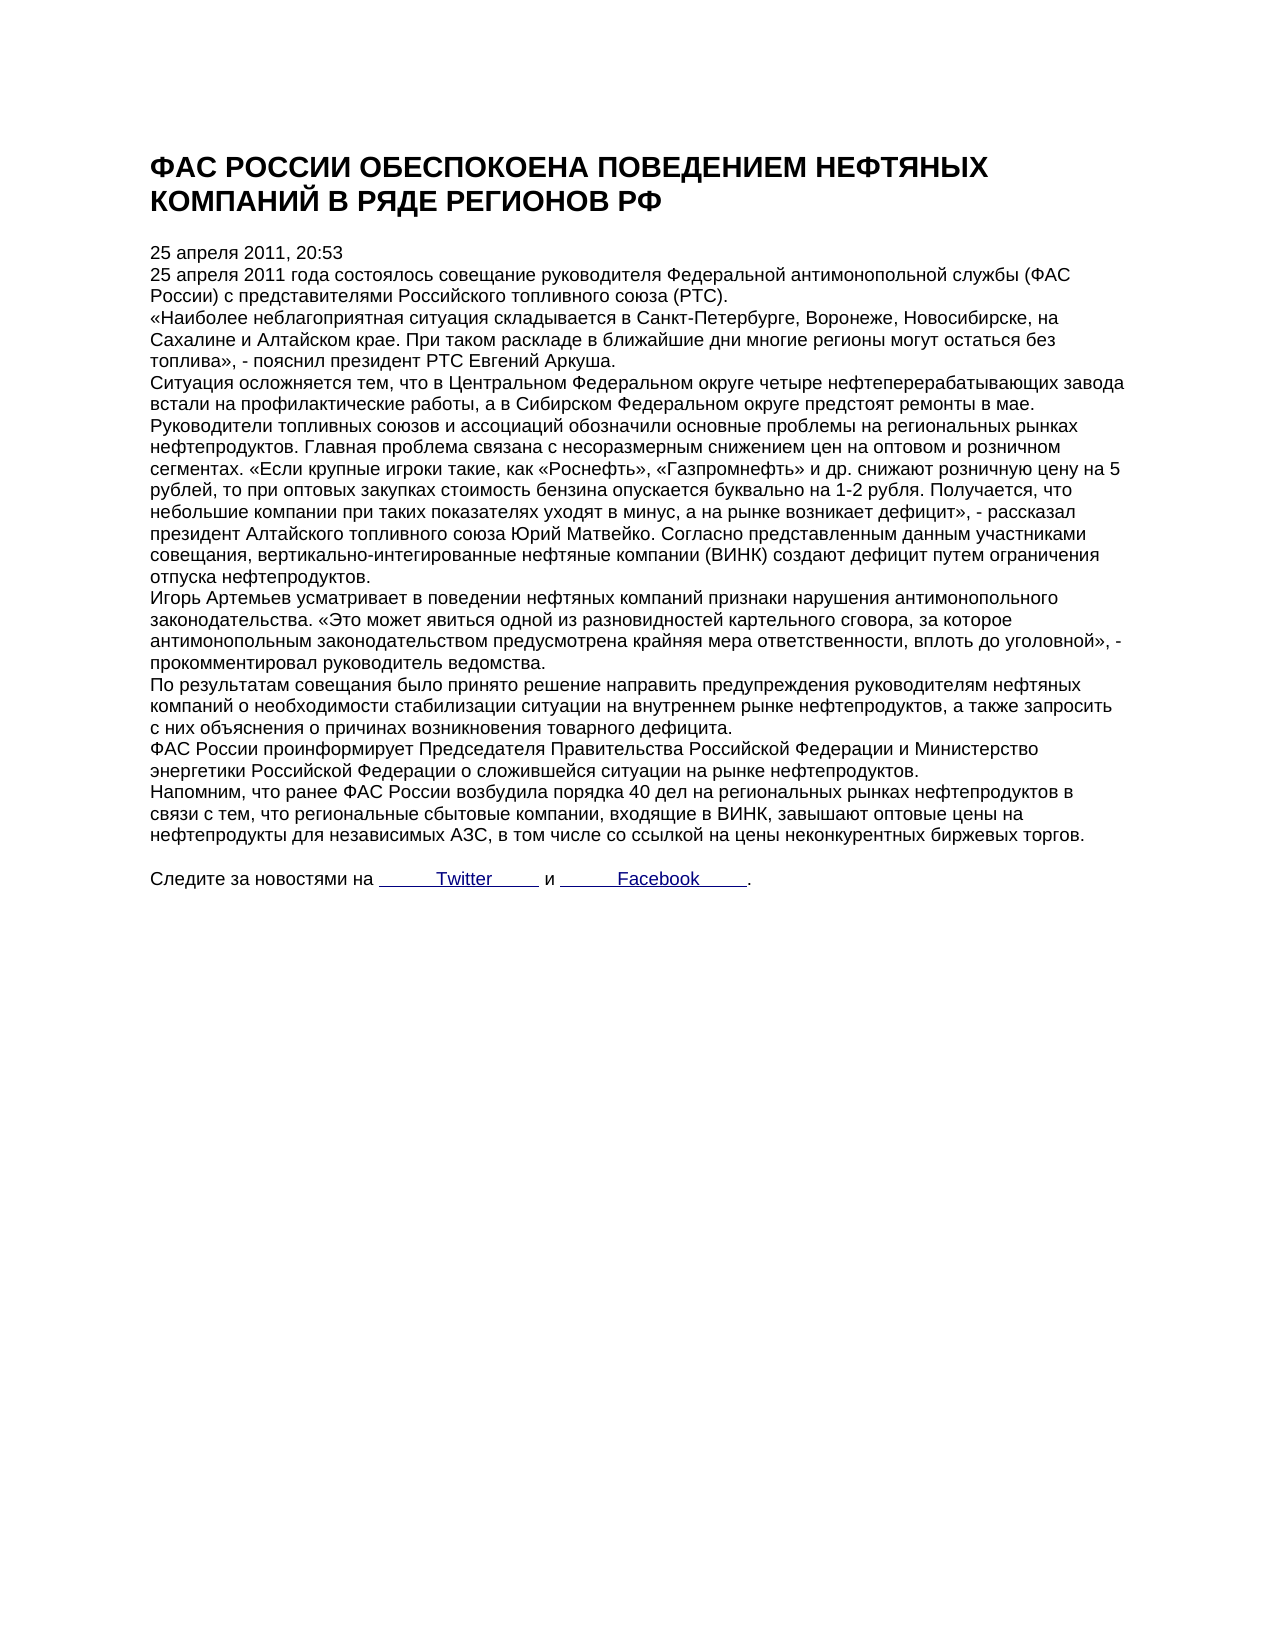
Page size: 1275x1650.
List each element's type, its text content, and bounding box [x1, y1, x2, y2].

text По результатам совещания было принято решение направить предупреждения руководителям нефтяных компаний о необходимости стабилизации ситуации на внутреннем рынке нефтепродуктов, а также запросить с них объяснения о причинах возникновения товарного дефицита. [150, 673, 1125, 738]
text Игорь Артемьев усматривает в поведении нефтяных компаний признаки нарушения антимонопольного законодательства. «Это может явиться одной из разновидностей картельного сговора, за которое антимонопольным законодательством предусмотрена крайняя мера ответственности, вплоть до уголовной», - прокомментировал руководитель ведомства. [150, 587, 1125, 673]
text Ситуация осложняется тем, что в Центральном Федеральном округе четыре нефтеперерабатывающих завода встали на профилактические работы, а в Сибирском Федеральном округе предстоят ремонты в мае. [150, 371, 1125, 414]
text Руководители топливных союзов и ассоциаций обозначили основные проблемы на региональных рынках нефтепродуктов. Главная проблема связана с несоразмерным снижением цен на оптовом и розничном сегментах. «Если крупные игроки такие, как «Роснефть», «Газпромнефть» и др. снижают розничную цену на 5 рублей, то при оптовых закупках стоимость бензина опускается буквально на 1-2 рубля. Получается, что небольшие компании при таких показателях уходят в минус, а на рынке возникает дефицит», - рассказал президент Алтайского топливного союза Юрий Матвейко. Согласно представленным данным участниками совещания, вертикально-интегированные нефтяные компании (ВИНК) создают дефицит путем ограничения отпуска нефтепродуктов. [150, 414, 1125, 587]
text «Наиболее неблагоприятная ситуация складывается в Санкт-Петербурге, Воронеже, Новосибирске, на Сахалине и Алтайском крае. При таком раскладе в ближайшие дни многие регионы могут остаться без топлива», - пояснил президент РТС Евгений Аркуша. [150, 307, 1125, 371]
text Напомним, что ранее ФАС России возбудила порядка 40 дел на региональных рынках нефтепродуктов в связи с тем, что региональные сбытовые компании, входящие в ВИНК, завышают оптовые цены на нефтепродукты для независимых АЗС, в том числе со ссылкой на цены неконкурентных биржевых торгов. [150, 781, 1125, 846]
text ФАС России проинформирует Председателя Правительства Российской Федерации и Министерство энергетики Российской Федерации о сложившейся ситуации на рынке нефтепродуктов. [150, 738, 1125, 781]
subtitle ФАС России обеспокоена поведением нефтяных компаний в ряде регионов РФ [150, 150, 1125, 217]
text 25 апреля 2011 года состоялось совещание руководителя Федеральной антимонопольной службы (ФАС России) с представителями Российского топливного союза (РТС). [150, 264, 1125, 307]
text 25 апреля 2011, 20:53 [150, 242, 1125, 264]
text Следите за новостями на Twitter и Facebook . [150, 867, 1125, 889]
